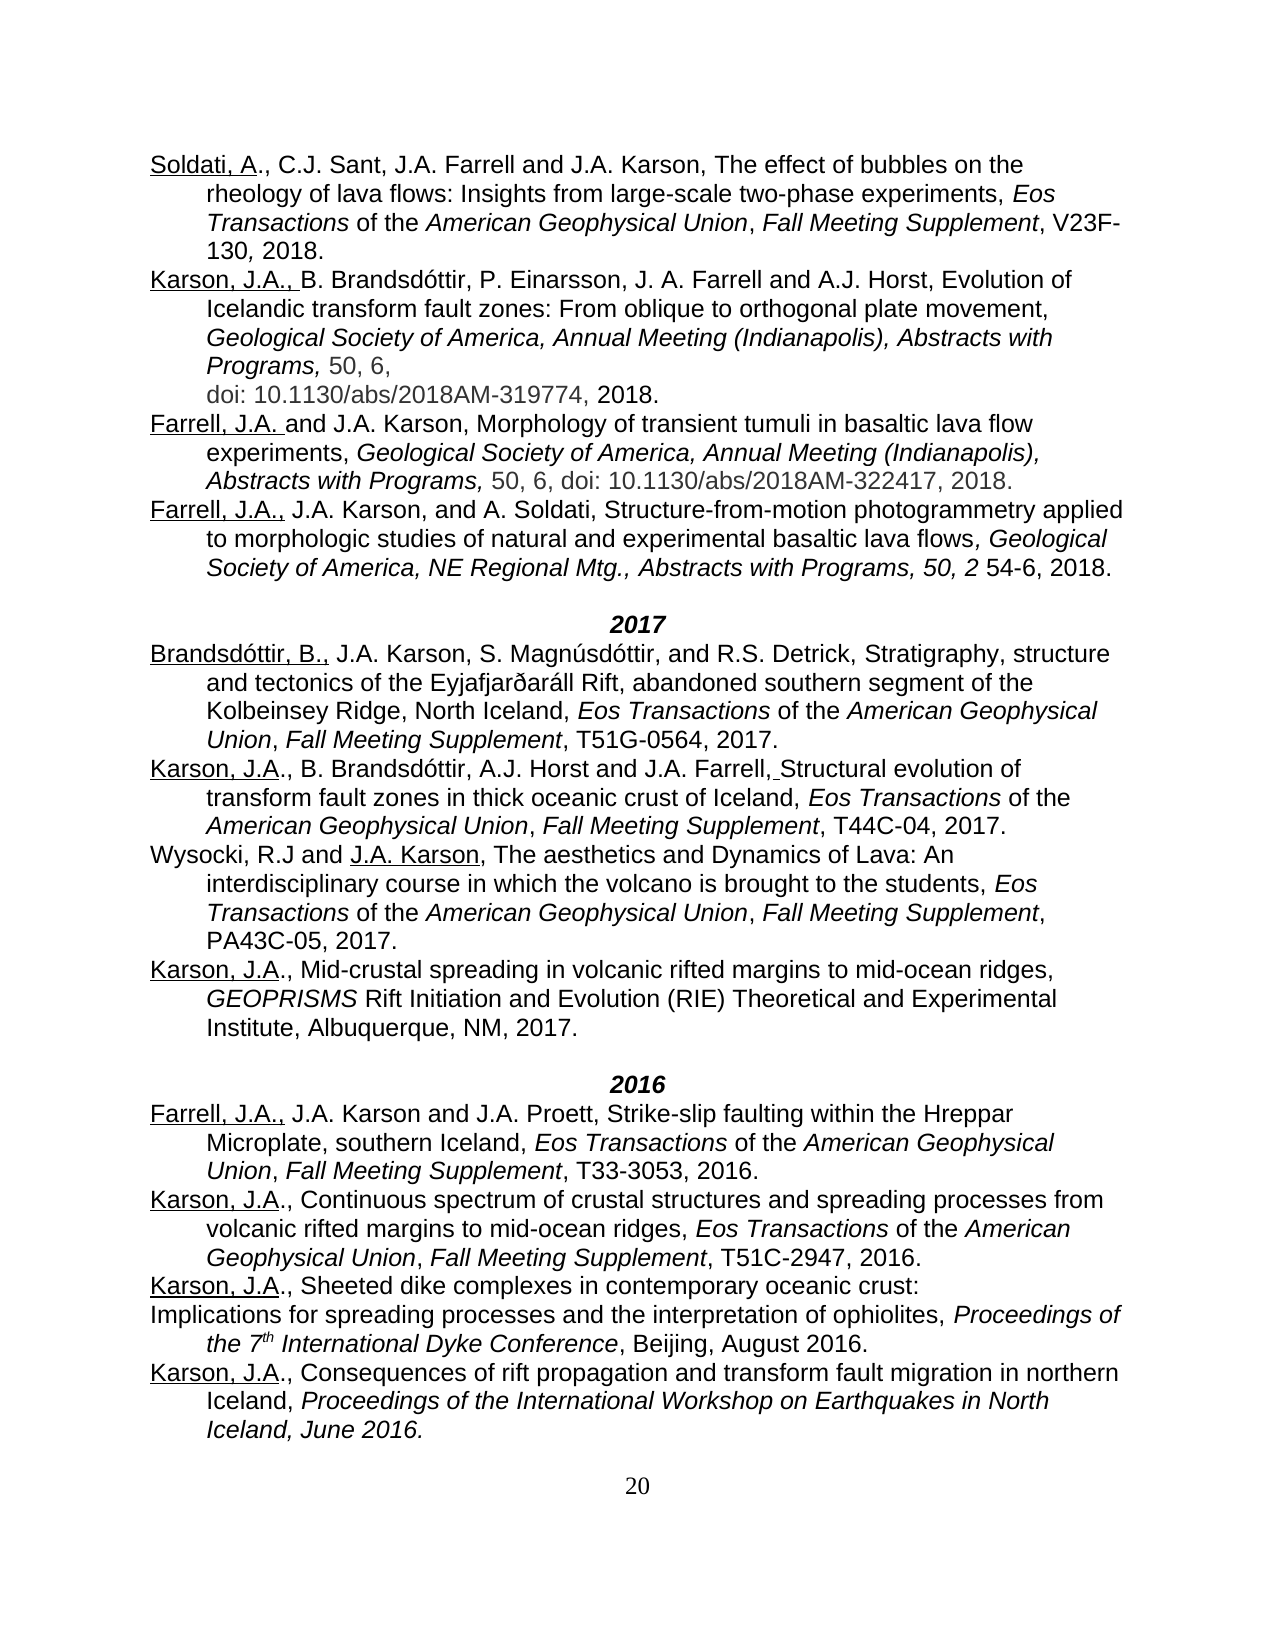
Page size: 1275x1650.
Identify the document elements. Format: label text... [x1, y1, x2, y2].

text 2017 [150, 610, 1125, 639]
text Karson, J.A., Continuous spectrum of crustal structures and spreading processes from volcanic rifted margins to mid-ocean ridges, Eos Transactions of the American Geophysical Union, Fall Meeting Supplement, T51C-2947, 2016. [150, 1185, 1125, 1271]
text Implications for spreading processes and the interpretation of ophiolites, Proceedings of the 7th International Dyke Conference, Beijing, August 2016. [150, 1300, 1125, 1357]
text Karson, J.A., Mid-crustal spreading in volcanic rifted margins to mid-ocean ridges, GEOPRISMS Rift Initiation and Evolution (RIE) Theoretical and Experimental Institute, Albuquerque, NM, 2017. [150, 955, 1125, 1041]
text Karson, J.A., Sheeted dike complexes in contemporary oceanic crust: [150, 1271, 1125, 1300]
text Wysocki, R.J and J.A. Karson, The aesthetics and Dynamics of Lava: An interdisciplinary course in which the volcano is brought to the students, Eos Transactions of the American Geophysical Union, Fall Meeting Supplement, PA43C-05, 2017. [150, 840, 1125, 955]
text Farrell, J.A. and J.A. Karson, Morphology of transient tumuli in basaltic lava flow experiments, Geological Society of America, Annual Meeting (Indianapolis), Abstracts with Programs, 50, 6, doi: 10.1130/abs/2018AM-322417, 2018. [150, 409, 1125, 495]
text Karson, J.A., Consequences of rift propagation and transform fault migration in northern Iceland, Proceedings of the International Workshop on Earthquakes in North Iceland, June 2016. [150, 1357, 1125, 1444]
text 2016 [150, 1070, 1125, 1099]
text Soldati, A., C.J. Sant, J.A. Farrell and J.A. Karson, The effect of bubbles on the rheology of lava flows: Insights from large-scale two-phase experiments, Eos Transactions of the American Geophysical Union, Fall Meeting Supplement, V23F-130, 2018. [150, 150, 1125, 265]
text Brandsdóttir, B., J.A. Karson, S. Magnúsdóttir, and R.S. Detrick, Stratigraphy, structure and tectonics of the Eyjafjarðaráll Rift, abandoned southern segment of the Kolbeinsey Ridge, North Iceland, Eos Transactions of the American Geophysical Union, Fall Meeting Supplement, T51G-0564, 2017. [150, 639, 1125, 754]
text Farrell, J.A., J.A. Karson, and A. Soldati, Structure-from-motion photogrammetry applied to morphologic studies of natural and experimental basaltic lava flows, Geological Society of America, NE Regional Mtg., Abstracts with Programs, 50, 2 54-6, 2018. [150, 495, 1125, 581]
text Karson, J.A., B. Brandsdóttir, A.J. Horst and J.A. Farrell, Structural evolution of transform fault zones in thick oceanic crust of Iceland, Eos Transactions of the American Geophysical Union, Fall Meeting Supplement, T44C-04, 2017. [150, 754, 1125, 840]
text Farrell, J.A., J.A. Karson and J.A. Proett, Strike-slip faulting within the Hreppar Microplate, southern Iceland, Eos Transactions of the American Geophysical Union, Fall Meeting Supplement, T33-3053, 2016. [150, 1099, 1125, 1185]
text Karson, J.A., B. Brandsdóttir, P. Einarsson, J. A. Farrell and A.J. Horst, Evolution of Icelandic transform fault zones: From oblique to orthogonal plate movement, Geological Society of America, Annual Meeting (Indianapolis), Abstracts with Programs, 50, 6, doi: 10.1130/abs/2018AM-319774, 2018. [150, 265, 1125, 409]
